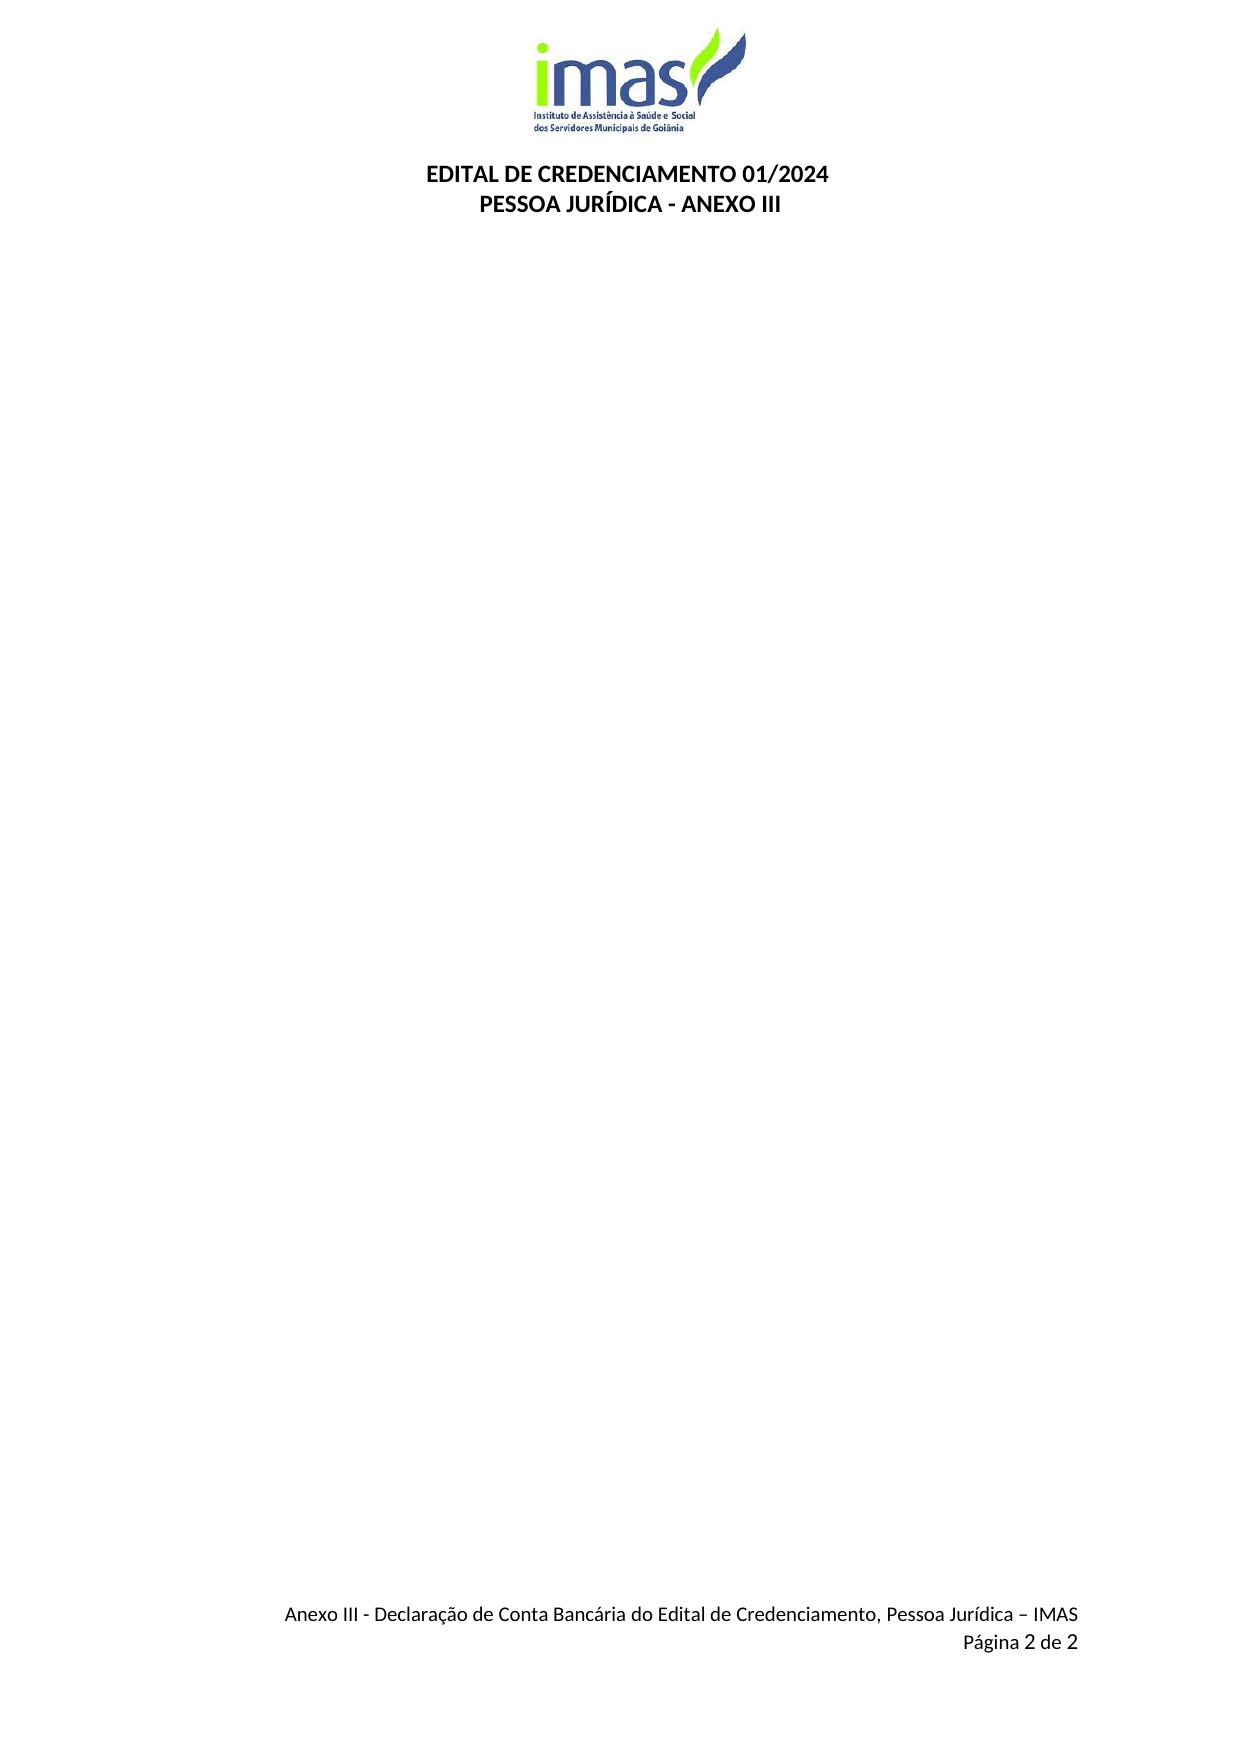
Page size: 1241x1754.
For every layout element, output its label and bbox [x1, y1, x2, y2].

picture [526, 10, 749, 160]
